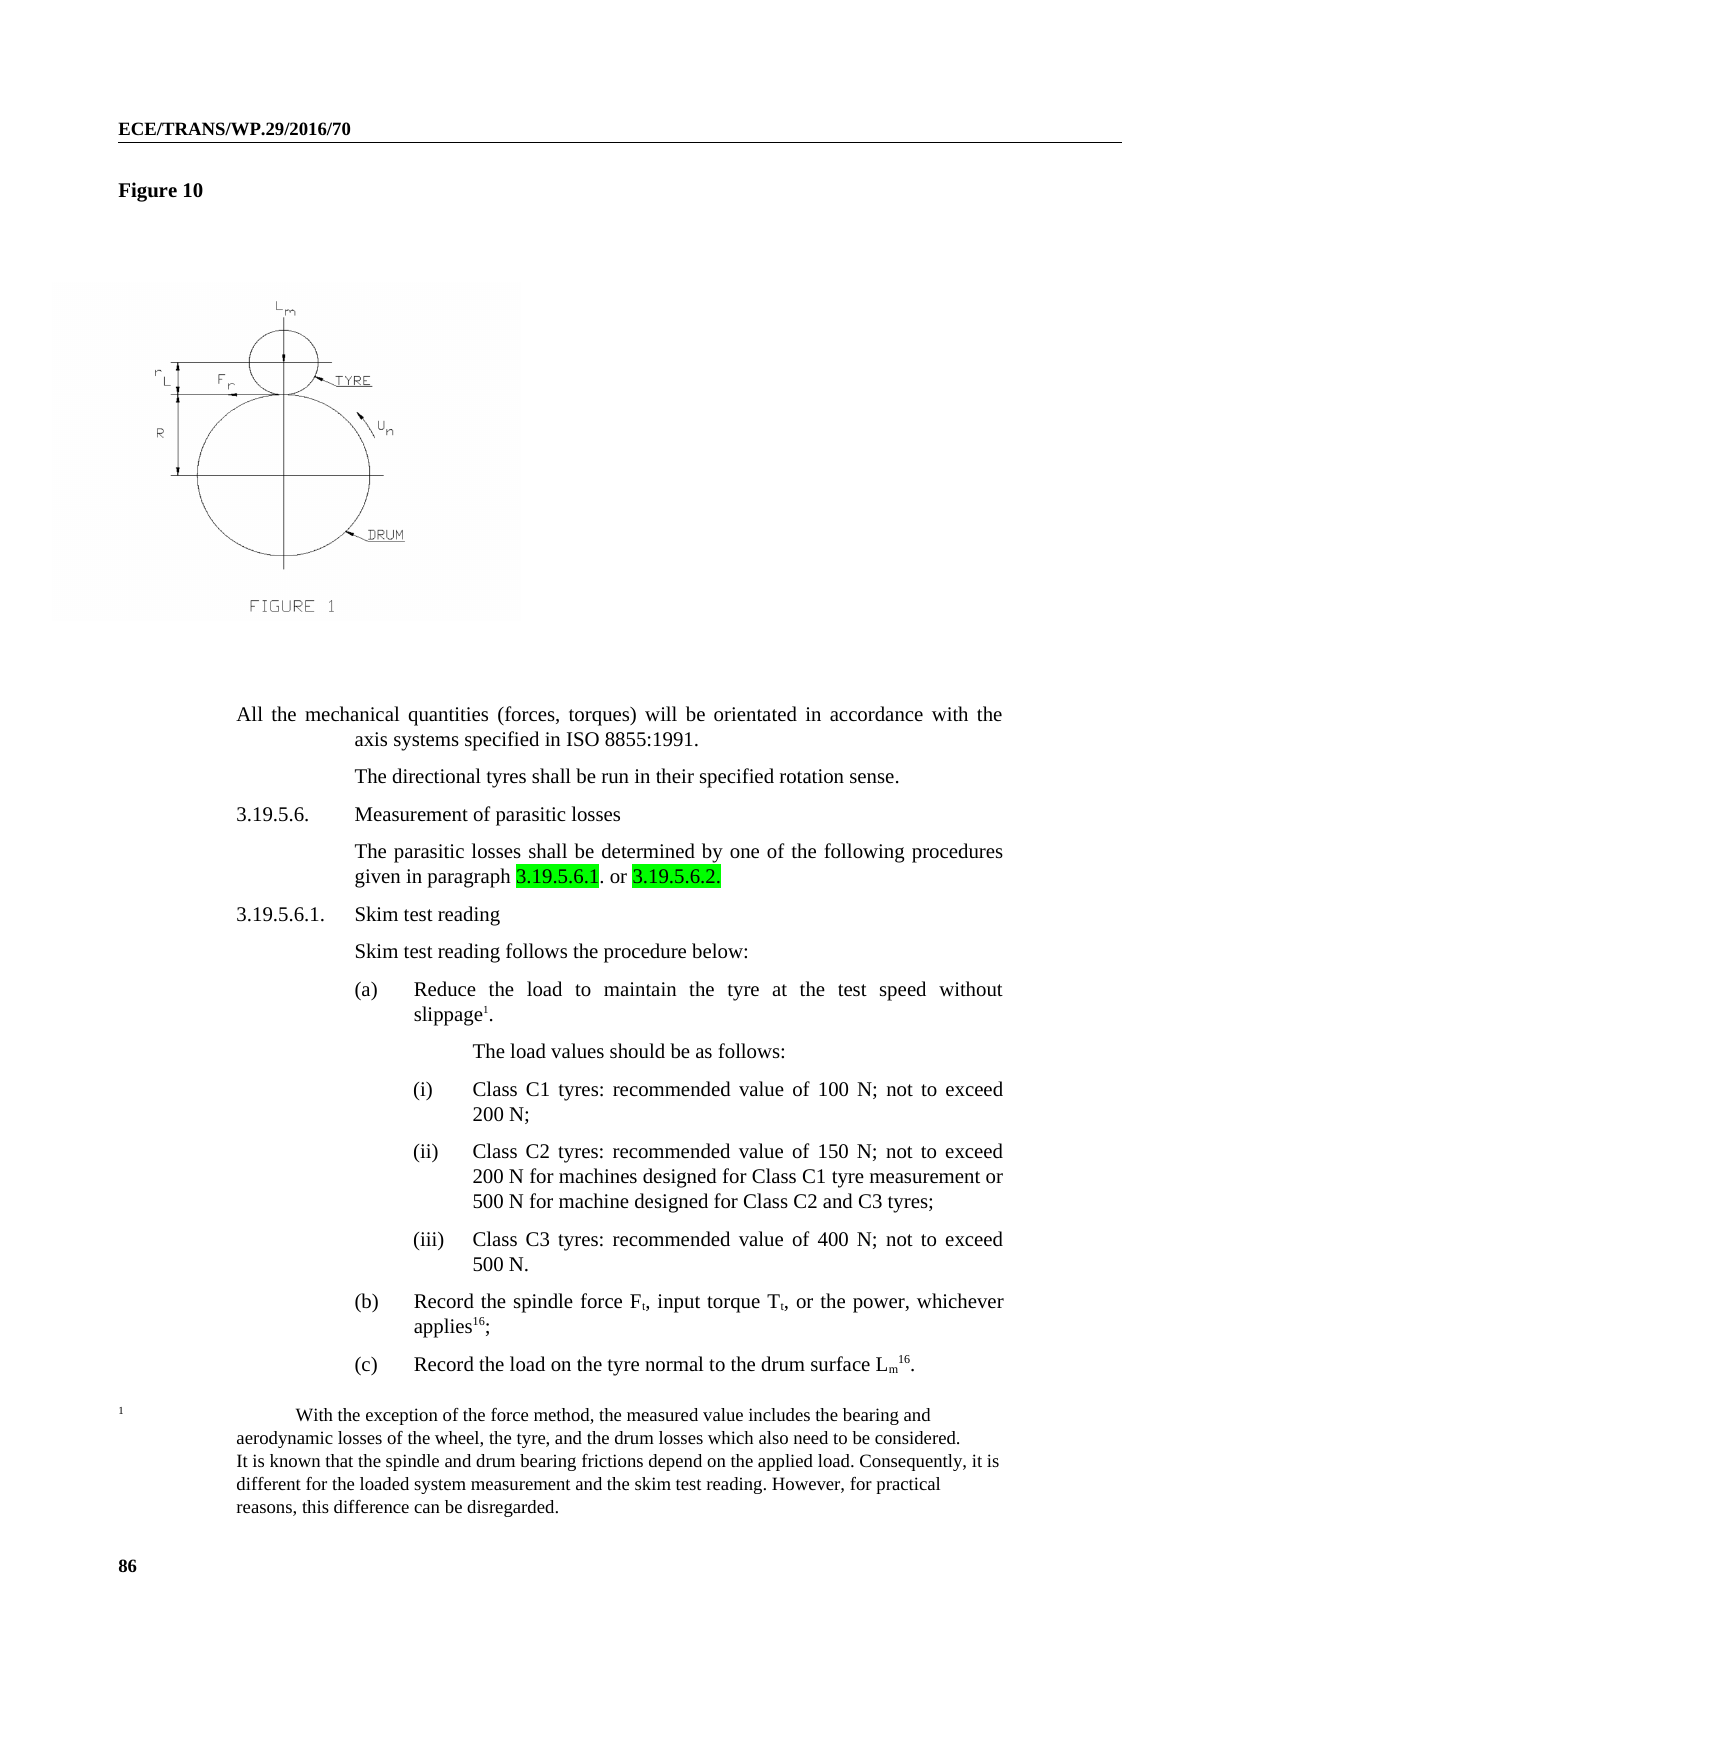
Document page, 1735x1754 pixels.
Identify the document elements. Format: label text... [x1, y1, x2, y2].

text (iii) Class C3 tyres: recommended value of 400 N; not to exceed 500 N. [413, 1226, 1004, 1276]
text (ii) Class C2 tyres: recommended value of 150 N; not to exceed 200 N for machines designed for Class C1 tyre measurement or 500 N for machine designed for Class C2 and C3 tyres; [413, 1138, 1004, 1213]
text Figure 10 [118, 177, 1004, 202]
text (a) Reduce the load to maintain the tyre at the test speed without slippage. [354, 976, 1004, 1026]
text 3.19.5.6. Measurement of parasitic losses [236, 801, 1004, 826]
text The load values should be as follows: [236, 1038, 1004, 1063]
text The directional tyres shall be run in their specified rotation sense. [236, 763, 1004, 788]
text All the mechanical quantities (forces, torques) will be orientated in accordance with the axis systems specified in ISO 8855:1991. [236, 701, 1004, 751]
text (c) Record the load on the tyre normal to the drum surface Lm16. [354, 1351, 1004, 1376]
text (b) Record the spindle force Ft, input torque Tt, or the power, whichever applies16; [354, 1288, 1004, 1338]
text Skim test reading follows the procedure below: [236, 938, 1004, 963]
text The parasitic losses shall be determined by one of the following procedures given in paragraph 3.19.5.6.1. or 3.19.5.6.2. [236, 838, 1004, 888]
text (i) Class C1 tyres: recommended value of 100 N; not to exceed 200 N; [413, 1076, 1004, 1126]
text 3.19.5.6.1. Skim test reading [236, 901, 1004, 926]
